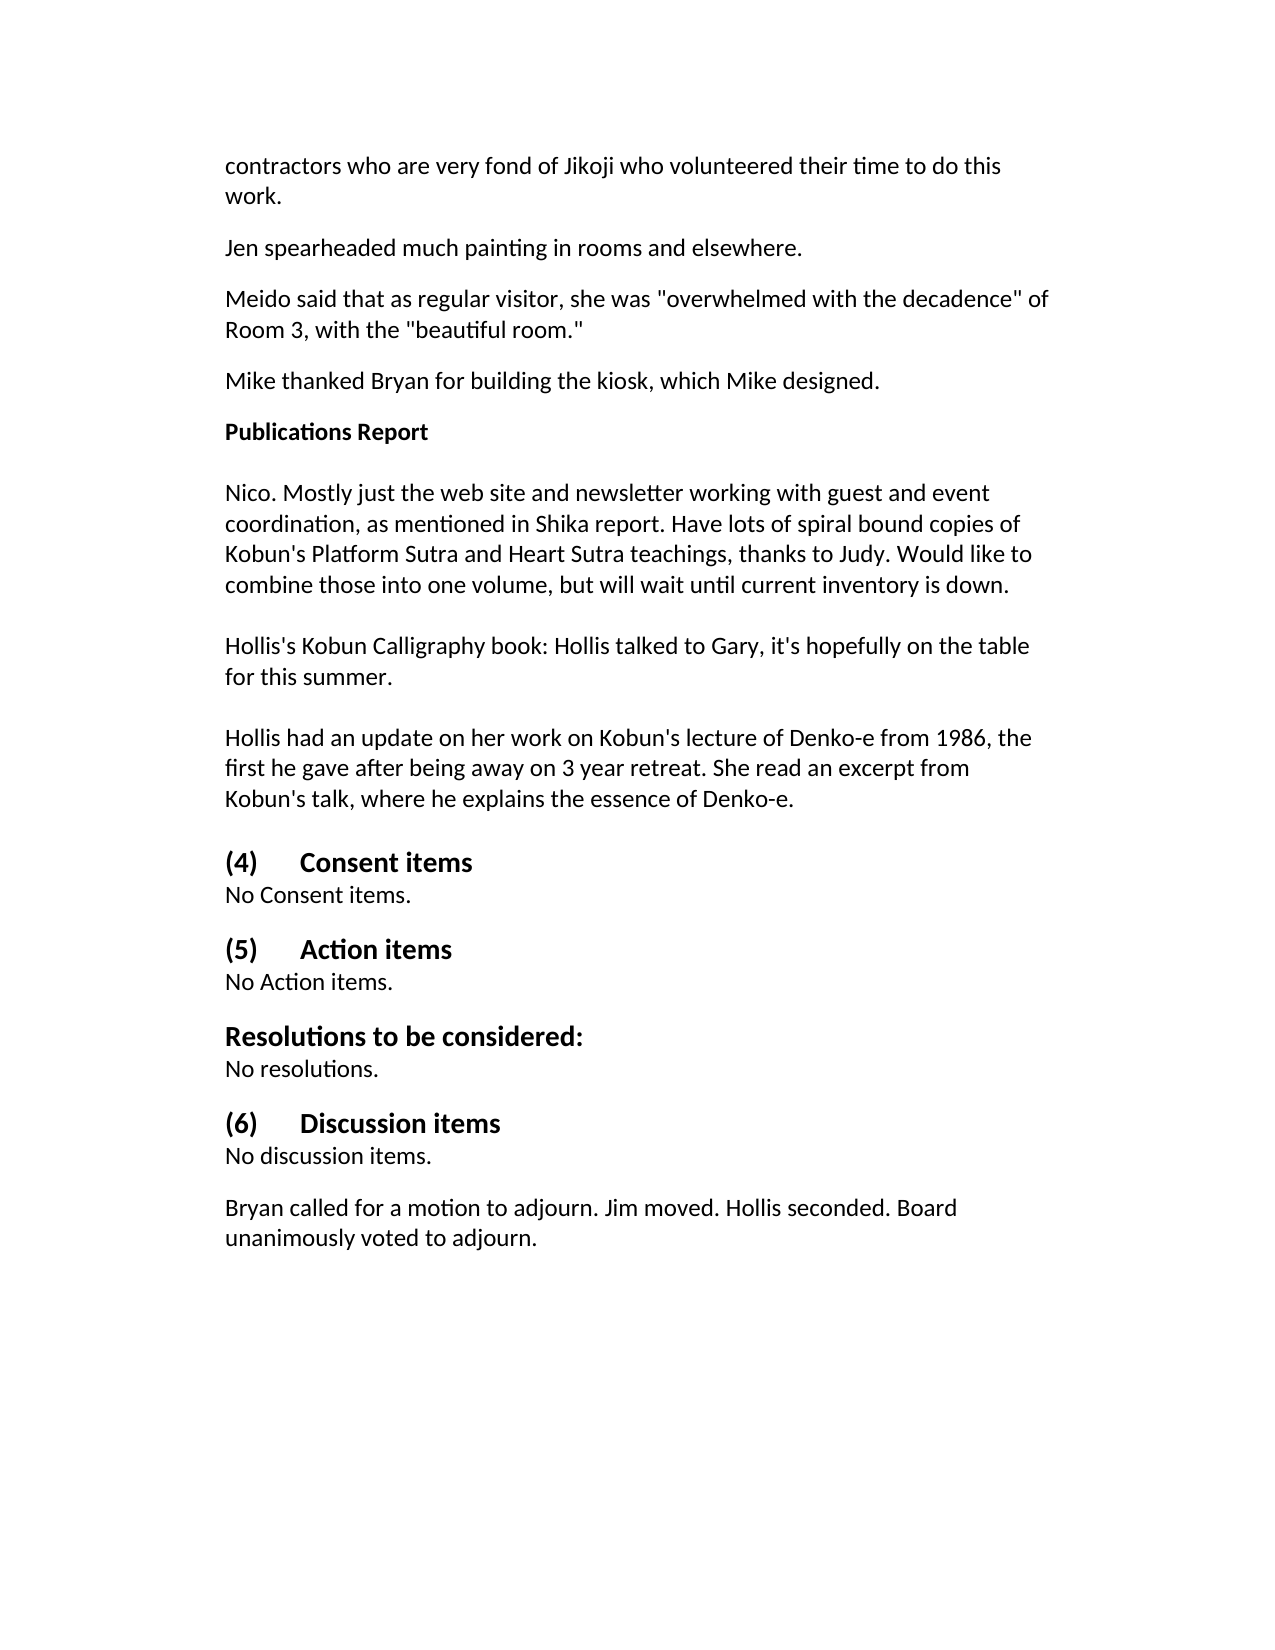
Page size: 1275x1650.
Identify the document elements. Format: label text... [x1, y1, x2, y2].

text No resolutions. [225, 1053, 1050, 1084]
text Nico. Mostly just the web site and newsletter working with guest and event coordination, as mentioned in Shika report. Have lots of spiral bound copies of Kobun's Platform Sutra and Heart Sutra teachings, thanks to Judy. Would like to combine those into one volume, but will wait until current inventory is down. [225, 477, 1050, 599]
text Bryan called for a motion to adjourn. Jim moved. Hollis seconded. Board unanimously voted to adjourn. [225, 1192, 1050, 1253]
text Mike thanked Bryan for building the kiosk, which Mike designed. [225, 365, 1050, 396]
text Meido said that as regular visitor, she was "overwhelmed with the decadence" of Room 3, with the "beautiful room." [225, 283, 1050, 344]
text No Action items. [225, 966, 1050, 997]
subtitle (5) Action items [225, 931, 1050, 966]
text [225, 150, 1050, 211]
text Jen spearheaded much painting in rooms and elsewhere. [225, 232, 1050, 262]
text Publications Report [225, 416, 1050, 447]
subtitle (4) Consent items [225, 844, 1050, 879]
text No discussion items. [225, 1140, 1050, 1171]
text Resolutions to be considered: [225, 1018, 1050, 1053]
text Hollis had an update on her work on Kobun's lecture of Denko-e from 1986, the first he gave after being away on 3 year retreat. She read an excerpt from Kobun's talk, where he explains the essence of Denko-e. [225, 722, 1050, 813]
subtitle (6) Discussion items [225, 1105, 1050, 1140]
text Hollis's Kobun Calligraphy book: Hollis talked to Gary, it's hopefully on the table for this summer. [225, 630, 1050, 691]
text No Consent items. [225, 879, 1050, 910]
